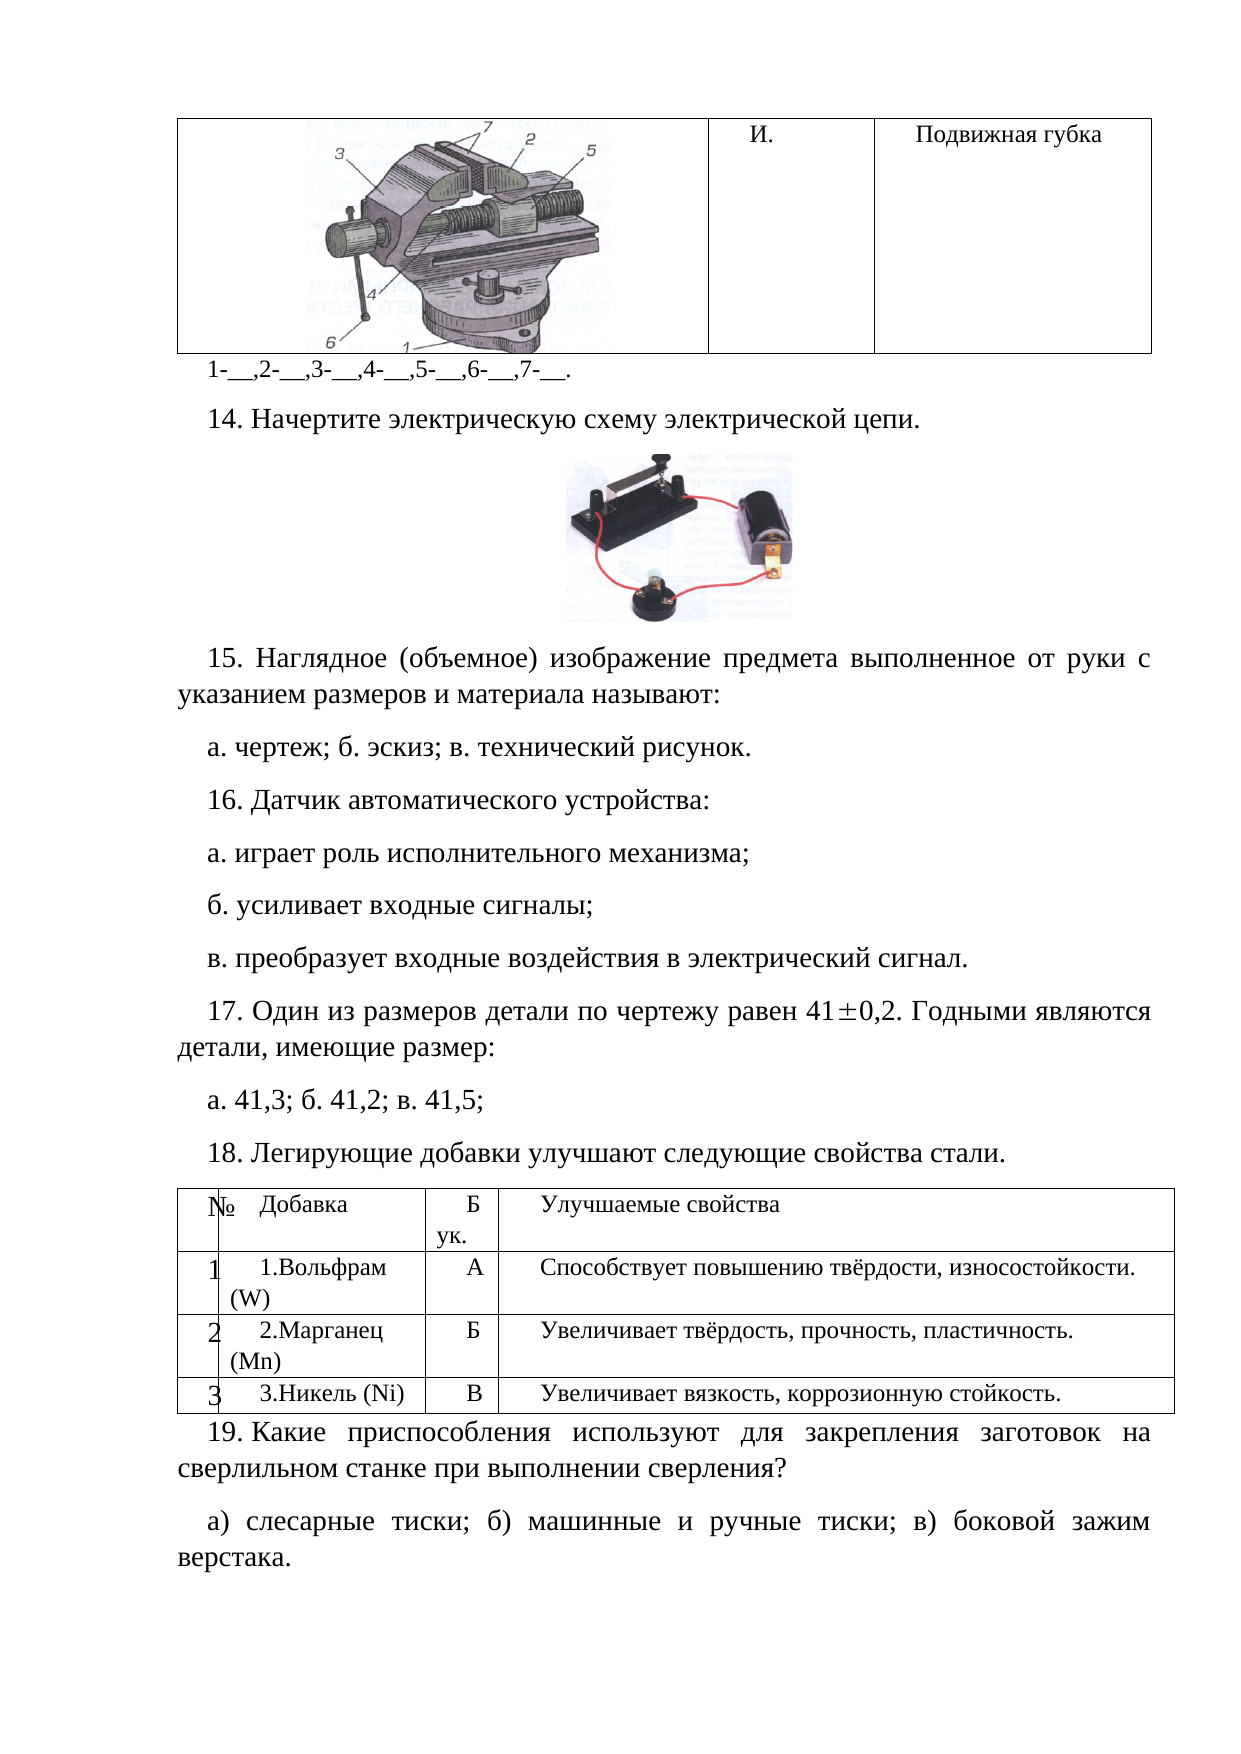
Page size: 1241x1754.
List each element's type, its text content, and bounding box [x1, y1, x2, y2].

text 17. Один из размеров детали по чертежу равен 410,2. Годными являются детали, имеющие размер: [177, 993, 1152, 1063]
text б. усиливает входные сигналы; [177, 887, 1152, 921]
table_cell 3 [178, 1378, 218, 1413]
text а. 41,3; б. 41,2; в. 41,5; [177, 1082, 1152, 1116]
table_cell Увеличивает твёрдость, прочность, пластичность. [499, 1315, 1174, 1377]
table_cell Б [426, 1315, 498, 1377]
table_cell 1 [178, 1252, 218, 1314]
table_cell Подвижная губка [875, 119, 1151, 353]
table_cell И. [709, 119, 874, 353]
table_cell Увеличивает вязкость, коррозионную стойкость. [499, 1378, 1174, 1413]
text а. чертеж; б. эскиз; в. технический рисунок. [177, 729, 1152, 763]
text 1-__,2-__,3-__,4-__,5-__,6-__,7-__. [177, 354, 1152, 382]
table_header Добавка [219, 1189, 425, 1251]
table_cell 1.Вольфрам (W) [219, 1252, 425, 1314]
text а. играет роль исполнительного механизма; [177, 835, 1152, 868]
table_header Улучшаемые свойства [499, 1189, 1174, 1251]
text 19. Какие приспособления используют для закрепления заготовок на сверлильном станке при выполнении сверления? [177, 1414, 1152, 1484]
text в. преобразует входные воздействия в электрический сигнал. [177, 940, 1152, 974]
table_cell 2.Марганец (Mn) [219, 1315, 425, 1377]
text 14. Начертите электрическую схему электрической цепи. [177, 401, 1152, 435]
text а) слесарные тиски; б) машинные и ручные тиски; в) боковой зажим верстака. [177, 1503, 1152, 1573]
table_cell Способствует повышению твёрдости, износостойкости. [499, 1252, 1174, 1314]
table_header № [178, 1189, 218, 1251]
text 16. Датчик автоматического устройства: [177, 782, 1152, 815]
text 15. Наглядное (объемное) изображение предмета выполненное от руки с указанием размеров и материала называют: [177, 640, 1152, 710]
table_cell В [426, 1378, 498, 1413]
table_cell 2 [178, 1315, 218, 1377]
table_cell 3.Никель (Ni) [219, 1378, 425, 1413]
table_cell А [426, 1252, 498, 1314]
text 18. Легирующие добавки улучшают следующие свойства стали. [177, 1135, 1152, 1168]
table_header Бук. [426, 1189, 498, 1251]
